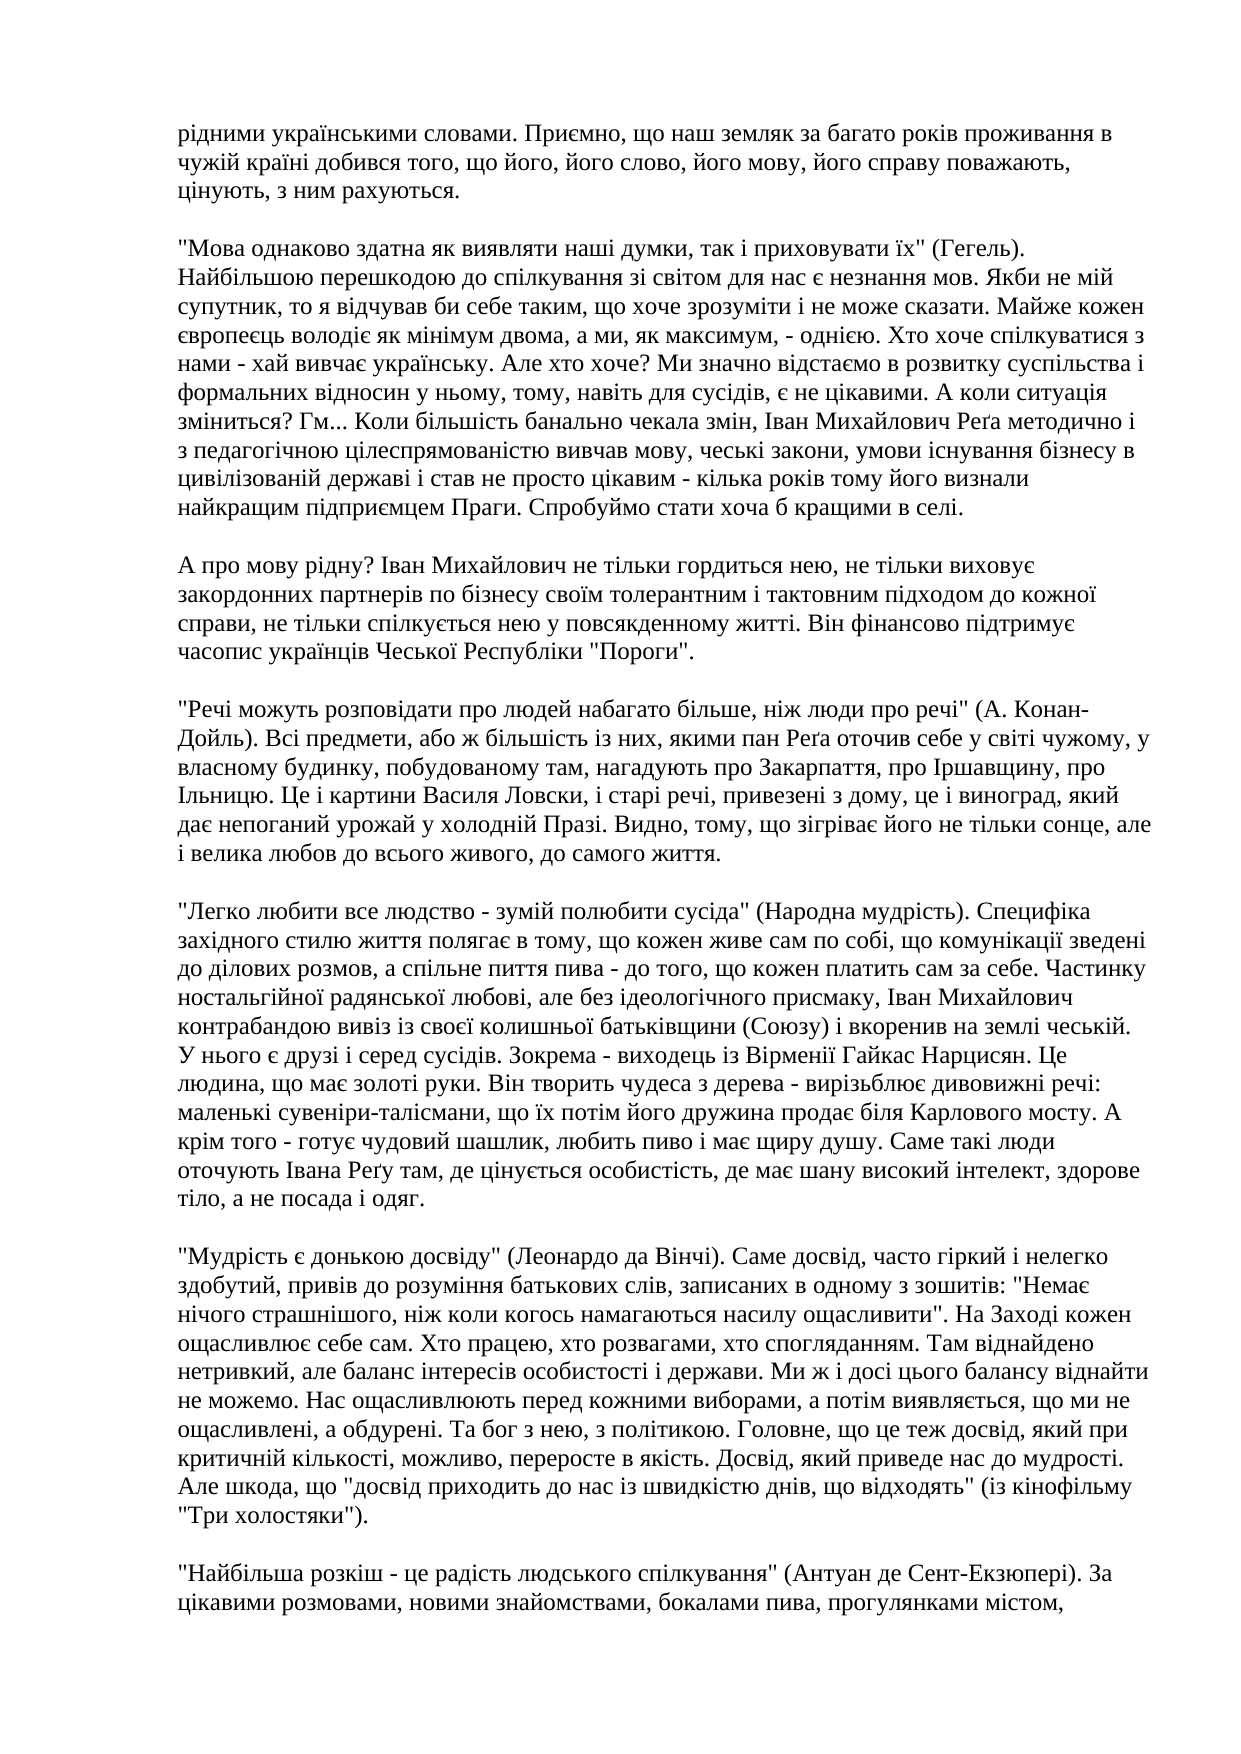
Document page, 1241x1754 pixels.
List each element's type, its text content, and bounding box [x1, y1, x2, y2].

text "Речі можуть розповідати про людей набагато більше, ніж люди про речі" (А. Конан-Дойль). Всі предмети, або ж більшість із них, якими пан Реґа оточив себе у світі чужому, у власному будинку, побудованому там, нагадують про Закарпаття, про Іршавщину, про Ільницю. Це і картини Василя Ловски, і старі речі, привезені з дому, це і виноград, який дає непоганий урожай у холодній Празі. Видно, тому, що зігріває його не тільки сонце, але і велика любов до всього живого, до самого життя. [177, 694, 1152, 867]
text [177, 1558, 1152, 1616]
text "Мудрість є донькою досвіду" (Леонардо да Вінчі). Саме досвід, часто гіркий і нелегко здобутий, привів до розуміння батькових слів, записаних в одному з зошитів: "Немає нічого страшнішого, ніж коли когось намагаються насилу ощасливити". На Заході кожен ощасливлює себе сам. Хто працею, хто розвагами, хто спогляданням. Там віднайдено нетривкий, але баланс інтересів особистості і держави. Ми ж і досі цього балансу віднайти не можемо. Нас ощасливлюють перед кожними виборами, а потім виявляється, що ми не ощасливлені, а обдурені. Та бог з нею, з політикою. Головне, що це теж досвід, який при критичній кількості, можливо, переросте в якість. Досвід, який приведе нас до мудрості. Але шкода, що "досвід приходить до нас із швидкістю днів, що відходять" (із кінофільму "Три холостяки"). [177, 1241, 1152, 1529]
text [177, 118, 1152, 204]
text "Мова однаково здатна як виявляти наші думки, так і приховувати їх" (Гегель). Найбільшою перешкодою до спілкування зі світом для нас є незнання мов. Якби не мій супутник, то я відчував би себе таким, що хоче зрозуміти і не може сказати. Майже кожен європеєць володіє як мінімум двома, а ми, як максимум, - однією. Хто хоче спілкуватися з нами - хай вивчає українську. Але хто хоче? Ми значно відстаємо в розвитку суспільства і формальних відносин у ньому, тому, навіть для сусідів, є не цікавими. А коли ситуація зміниться? Гм... Коли більшість банально чекала змін, Іван Михайлович Реґа методично і з педагогічною цілеспрямованістю вивчав мову, чеські закони, умови існування бізнесу в цивілізованій державі і став не просто цікавим - кілька років тому його визнали найкращим підприємцем Праги. Спробуймо стати хоча б кращими в селі. [177, 233, 1152, 521]
text "Легко любити все людство - зумій полюбити сусіда" (Народна мудрість). Специфіка західного стилю життя полягає в тому, що кожен живе сам по собі, що комунікації зведені до ділових розмов, а спільне пиття пива - до того, що кожен платить сам за себе. Частинку ностальгійної радянської любові, але без ідеологічного присмаку, Іван Михайлович контрабандою вивіз із своєї колишньої батьківщини (Союзу) і вкоренив на землі чеській. У нього є друзі і серед сусідів. Зокрема - виходець із Вірменії Гайкас Нарцисян. Це людина, що має золоті руки. Він творить чудеса з дерева - вирізьблює дивовижні речі: маленькі сувеніри-талісмани, що їх потім його дружина продає біля Карлового мосту. А крім того - готує чудовий шашлик, любить пиво і має щиру душу. Саме такі люди оточують Івана Реґу там, де цінується особистість, де має шану високий інтелект, здорове тіло, а не посада і одяг. [177, 896, 1152, 1212]
text А про мову рідну? Іван Михайлович не тільки гордиться нею, не тільки виховує закордонних партнерів по бізнесу своїм толерантним і тактовним підходом до кожної справи, не тільки спілкується нею у повсякденному житті. Він фінансово підтримує часопис українців Чеської Республіки "Пороги". [177, 550, 1152, 665]
